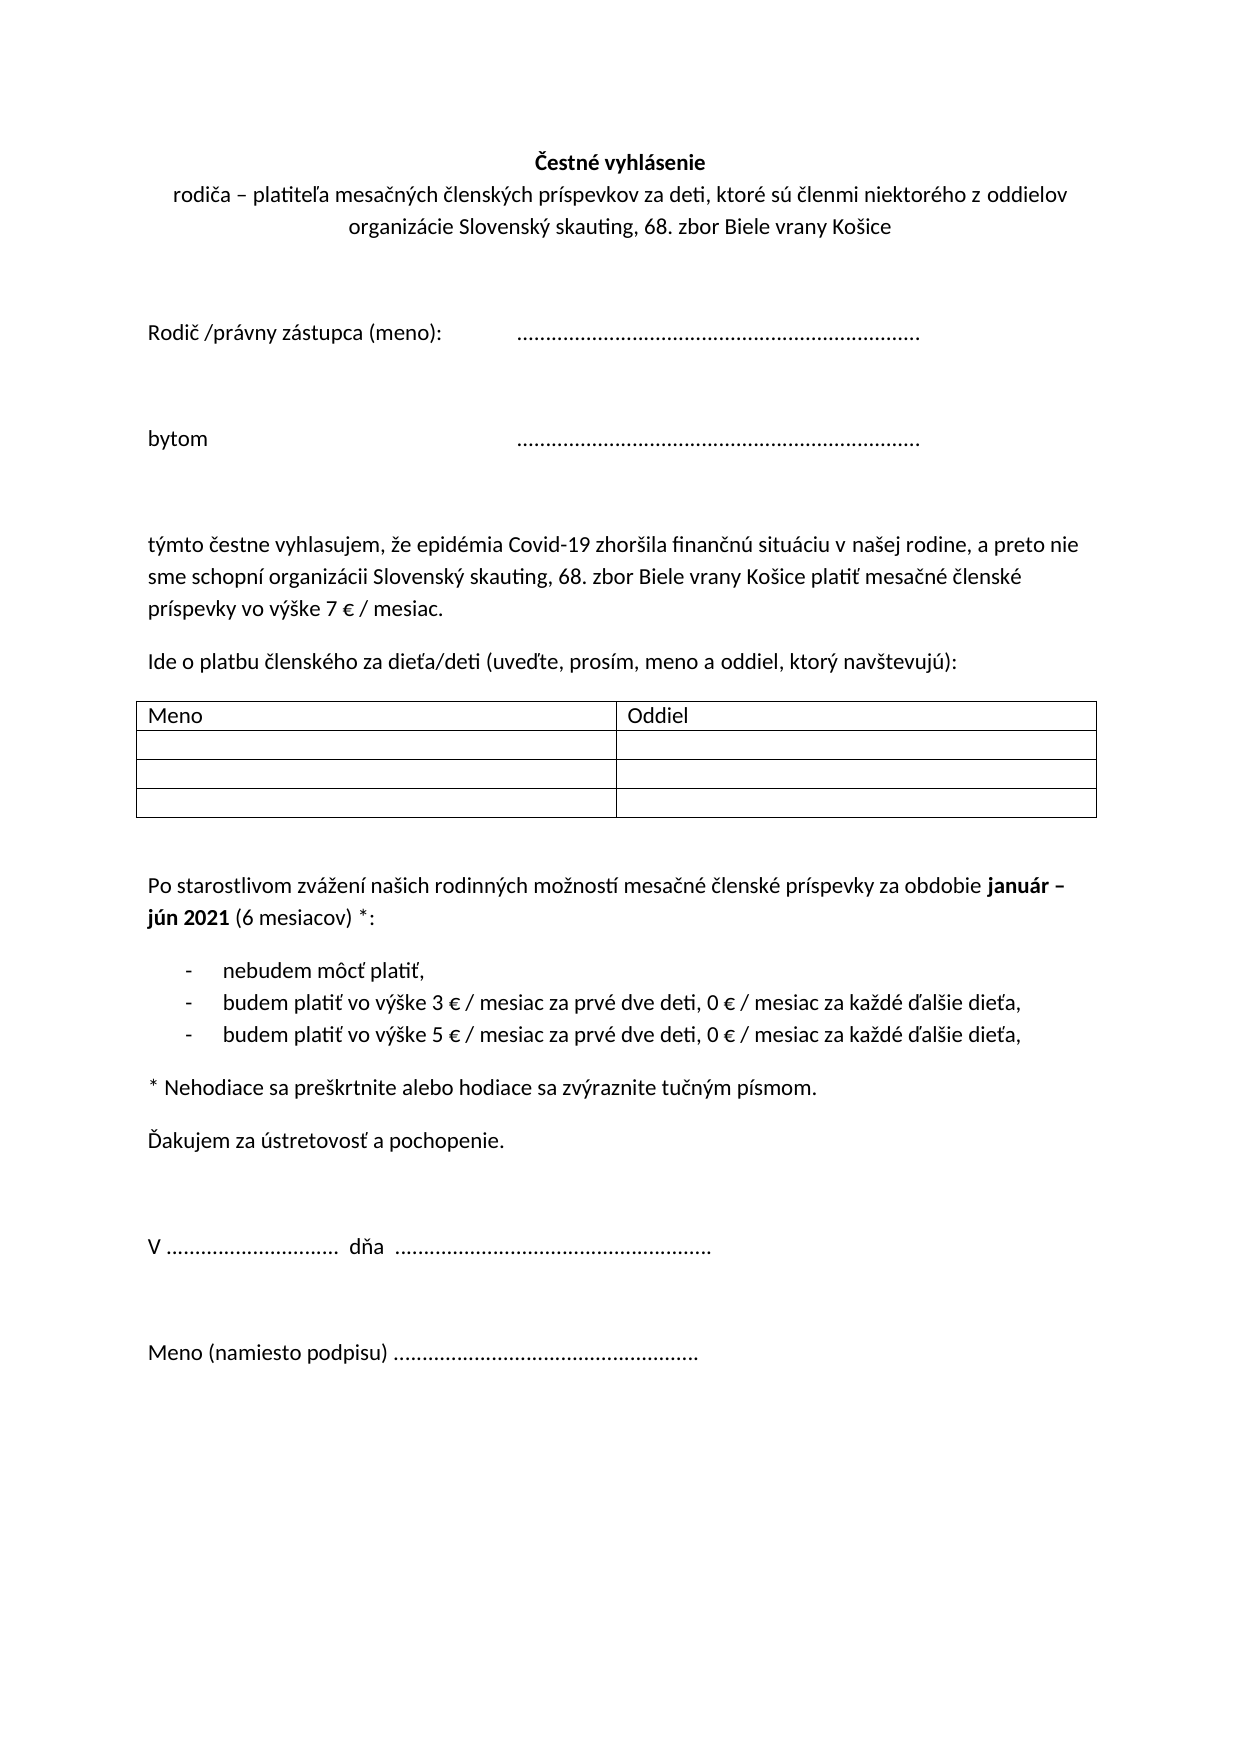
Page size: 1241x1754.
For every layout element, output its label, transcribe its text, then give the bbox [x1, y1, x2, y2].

table_cell [137, 760, 616, 788]
text bytom ...................................................................... [148, 424, 1093, 452]
table_cell [137, 731, 616, 759]
text Ďakujem za ústretovosť a pochopenie. [148, 1126, 1093, 1154]
text Rodič /právny zástupca (meno): ...................................................................... [148, 318, 1093, 346]
list budem platiť vo výške 3 € / mesiac za prvé dve deti, 0 € / mesiac za každé ďalšie dieťa, [185, 988, 1093, 1016]
table_cell [617, 789, 1096, 817]
text týmto čestne vyhlasujem, že epidémia Covid-19 zhoršila finančnú situáciu v našej rodine, a preto nie sme schopní organizácii Slovenský skauting, 68. zbor Biele vrany Košice platiť mesačné členské príspevky vo výške 7 € / mesiac. [148, 530, 1093, 622]
table_header Oddiel [617, 702, 1096, 729]
text V .............................. dňa ....................................................... [148, 1232, 1093, 1261]
table_cell [617, 760, 1096, 788]
text * Nehodiace sa preškrtnite alebo hodiace sa zvýraznite tučným písmom. [148, 1073, 1093, 1101]
list budem platiť vo výške 5 € / mesiac za prvé dve deti, 0 € / mesiac za každé ďalšie dieťa, [185, 1020, 1093, 1048]
table_header Meno [137, 702, 616, 729]
text Ide o platbu členského za dieťa/deti (uveďte, prosím, meno a oddiel, ktorý navštevujú): [148, 647, 1093, 676]
table_cell [617, 731, 1096, 759]
table_cell [137, 789, 616, 817]
text Po starostlivom zvážení našich rodinných možností mesačné členské príspevky za obdobie január – jún 2021 (6 mesiacov) *: [148, 871, 1093, 931]
list nebudem môcť platiť, [185, 956, 1093, 984]
text Meno (namiesto podpisu) ..................................................... [148, 1338, 1093, 1367]
text Čestné vyhlásenie rodiča – platiteľa mesačných členských príspevkov za deti, ktoré sú členmi niektorého z oddielov organizácie Slovenský skauting, 68. zbor Biele vrany Košice [148, 148, 1093, 240]
